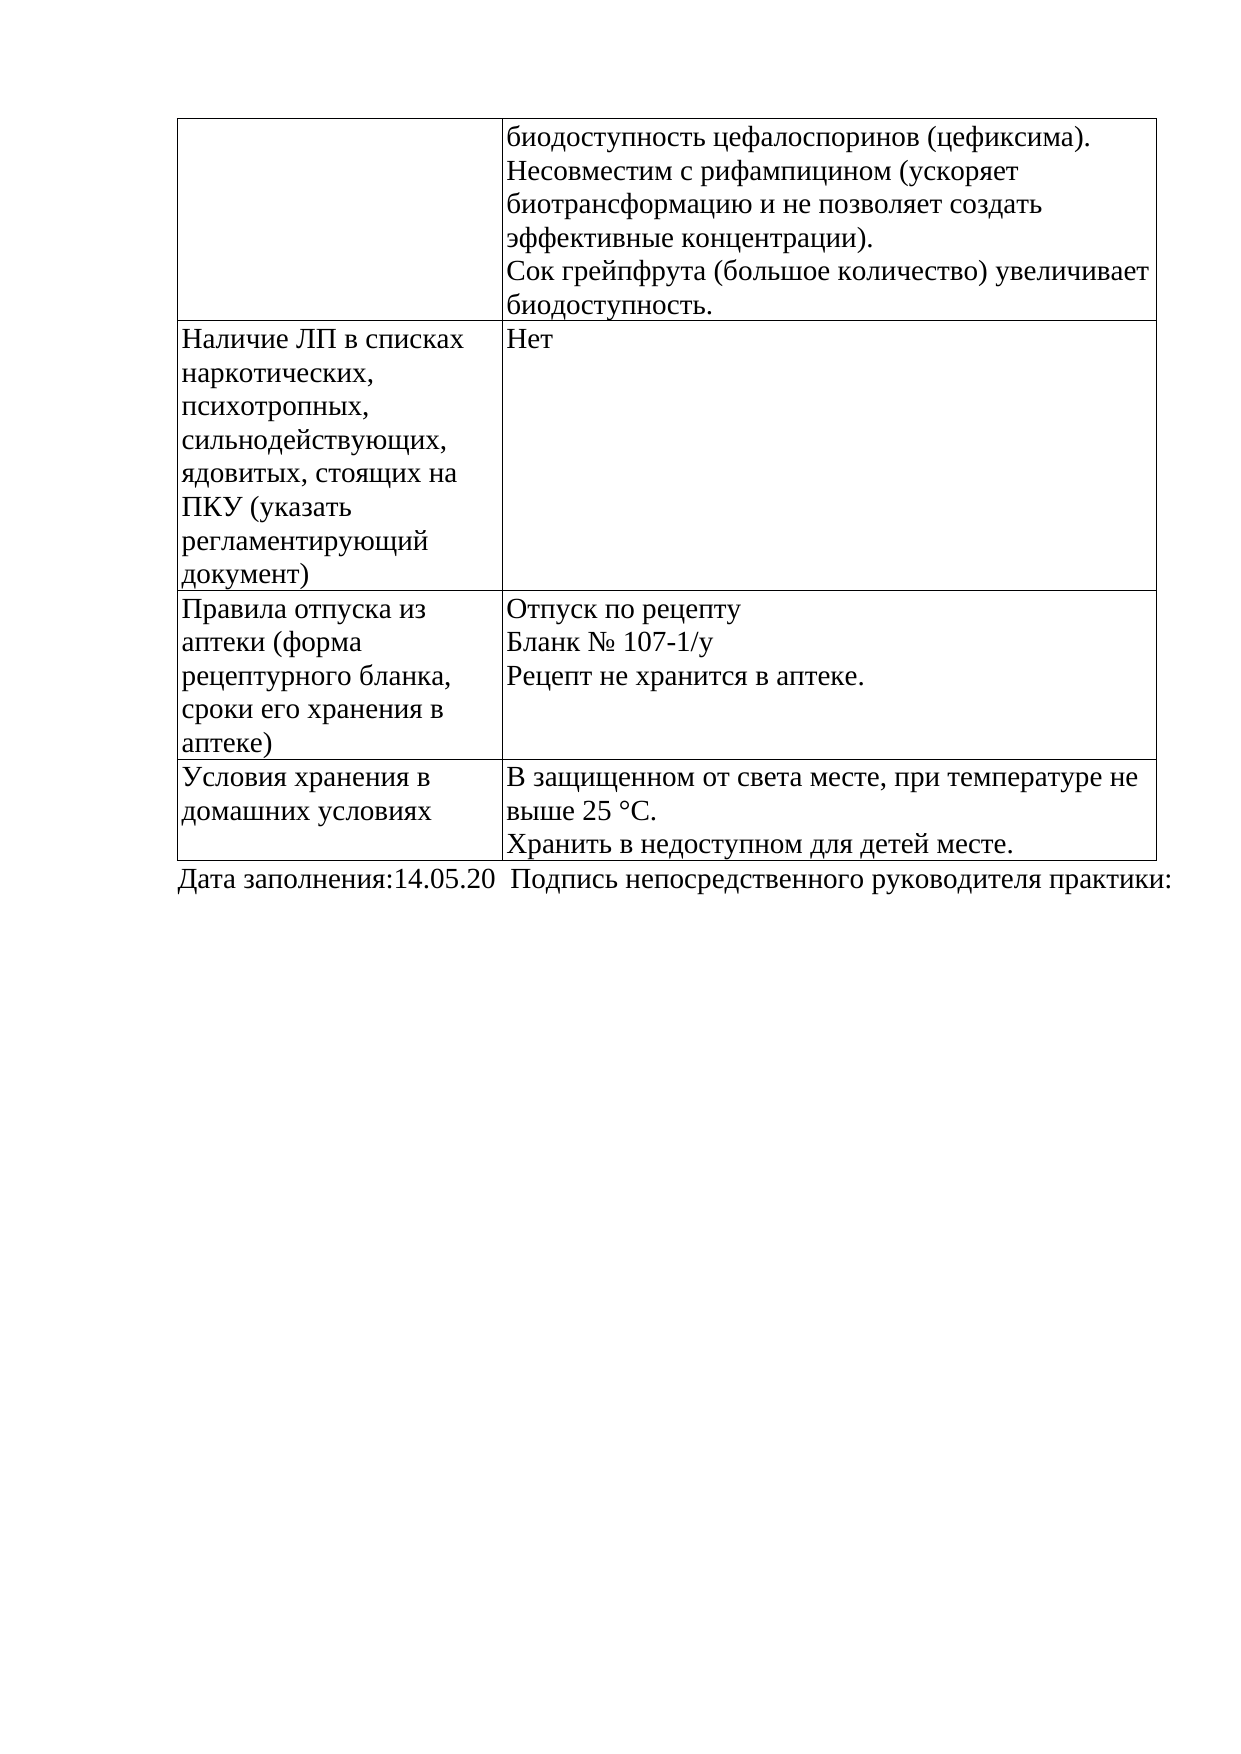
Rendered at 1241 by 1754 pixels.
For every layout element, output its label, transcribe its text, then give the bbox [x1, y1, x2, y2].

table_cell Условия хранения в домашних условиях [178, 760, 502, 860]
table_cell Отпуск по рецепту Бланк № 107-1/у Рецепт не хранится в аптеке. [503, 591, 1156, 758]
table_cell В защищенном от света месте, при температуре не выше 25 °C. Хранить в недоступном для детей месте. [503, 760, 1156, 860]
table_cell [503, 119, 1156, 320]
table_cell Наличие ЛП в списках наркотических, психотропных, сильнодействующих, ядовитых, стоящих на ПКУ (указать регламентирующий документ) [178, 321, 502, 590]
text Дата заполнения:14.05.20 Подпись непосредственного руководителя практики: [177, 861, 1181, 895]
table_cell Нет [503, 321, 1156, 590]
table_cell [178, 119, 502, 320]
table_cell Правила отпуска из аптеки (форма рецептурного бланка, сроки его хранения в аптеке) [178, 591, 502, 758]
